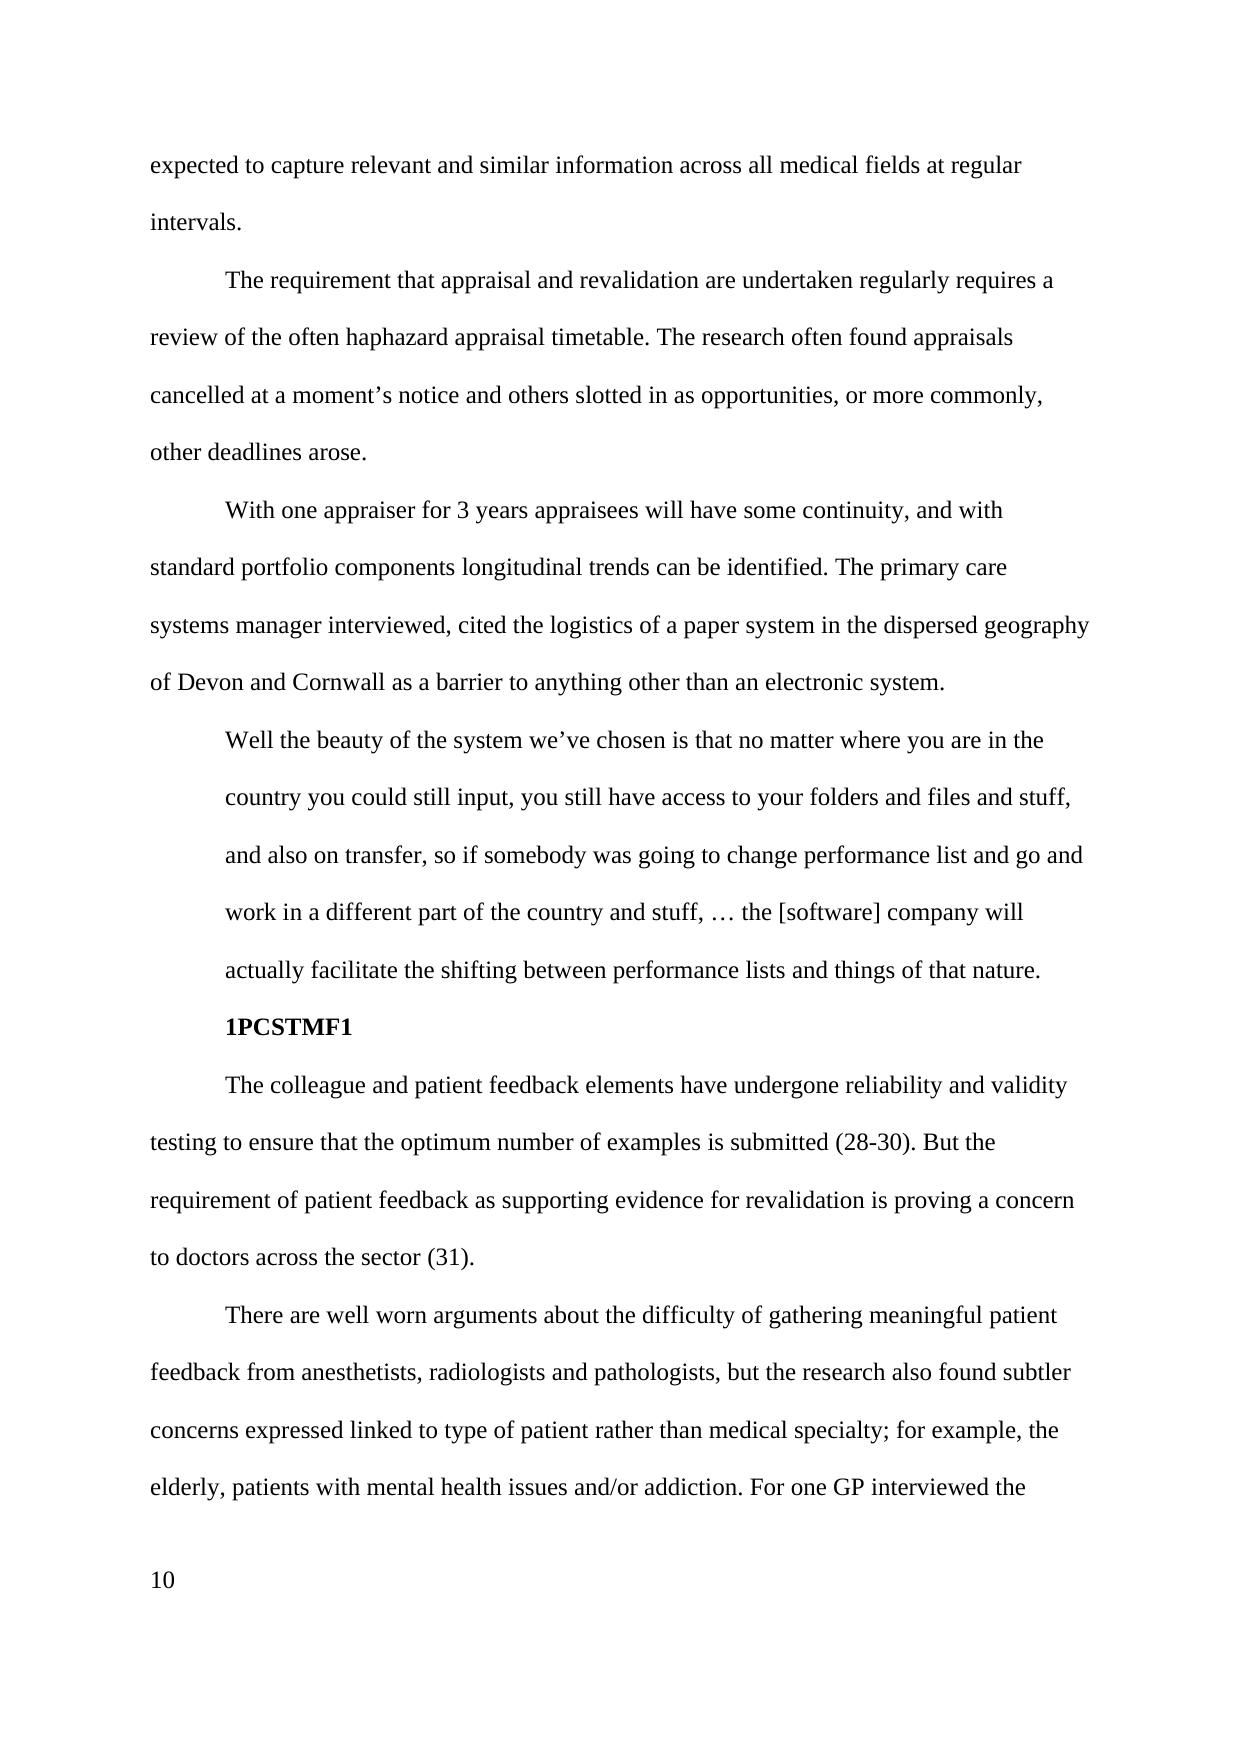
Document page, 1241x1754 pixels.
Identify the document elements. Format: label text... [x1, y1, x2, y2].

text The colleague and patient feedback elements have undergone reliability and validity testing to ensure that the optimum number of examples is submitted (28-30). But the requirement of patient feedback as supporting evidence for revalidation is proving a concern to doctors across the sector (31). [150, 1070, 1090, 1271]
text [150, 1300, 1090, 1501]
text The requirement that appraisal and revalidation are undertaken regularly requires a review of the often haphazard appraisal timetable. The research often found appraisals cancelled at a moment’s notice and others slotted in as opportunities, or more commonly, other deadlines arose. [150, 265, 1090, 466]
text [150, 150, 1090, 236]
text Well the beauty of the system we’ve chosen is that no matter where you are in the country you could still input, you still have access to your folders and files and stuff, and also on transfer, so if somebody was going to change performance list and go and work in a different part of the country and stuff, … the [software] company will actually facilitate the shifting between performance lists and things of that nature. 1PCSTMF1 [225, 725, 1090, 1041]
text With one appraiser for 3 years appraisees will have some continuity, and with standard portfolio components longitudinal trends can be identified. The primary care systems manager interviewed, cited the logistics of a paper system in the dispersed geography of Devon and Cornwall as a barrier to anything other than an electronic system. [150, 495, 1090, 696]
